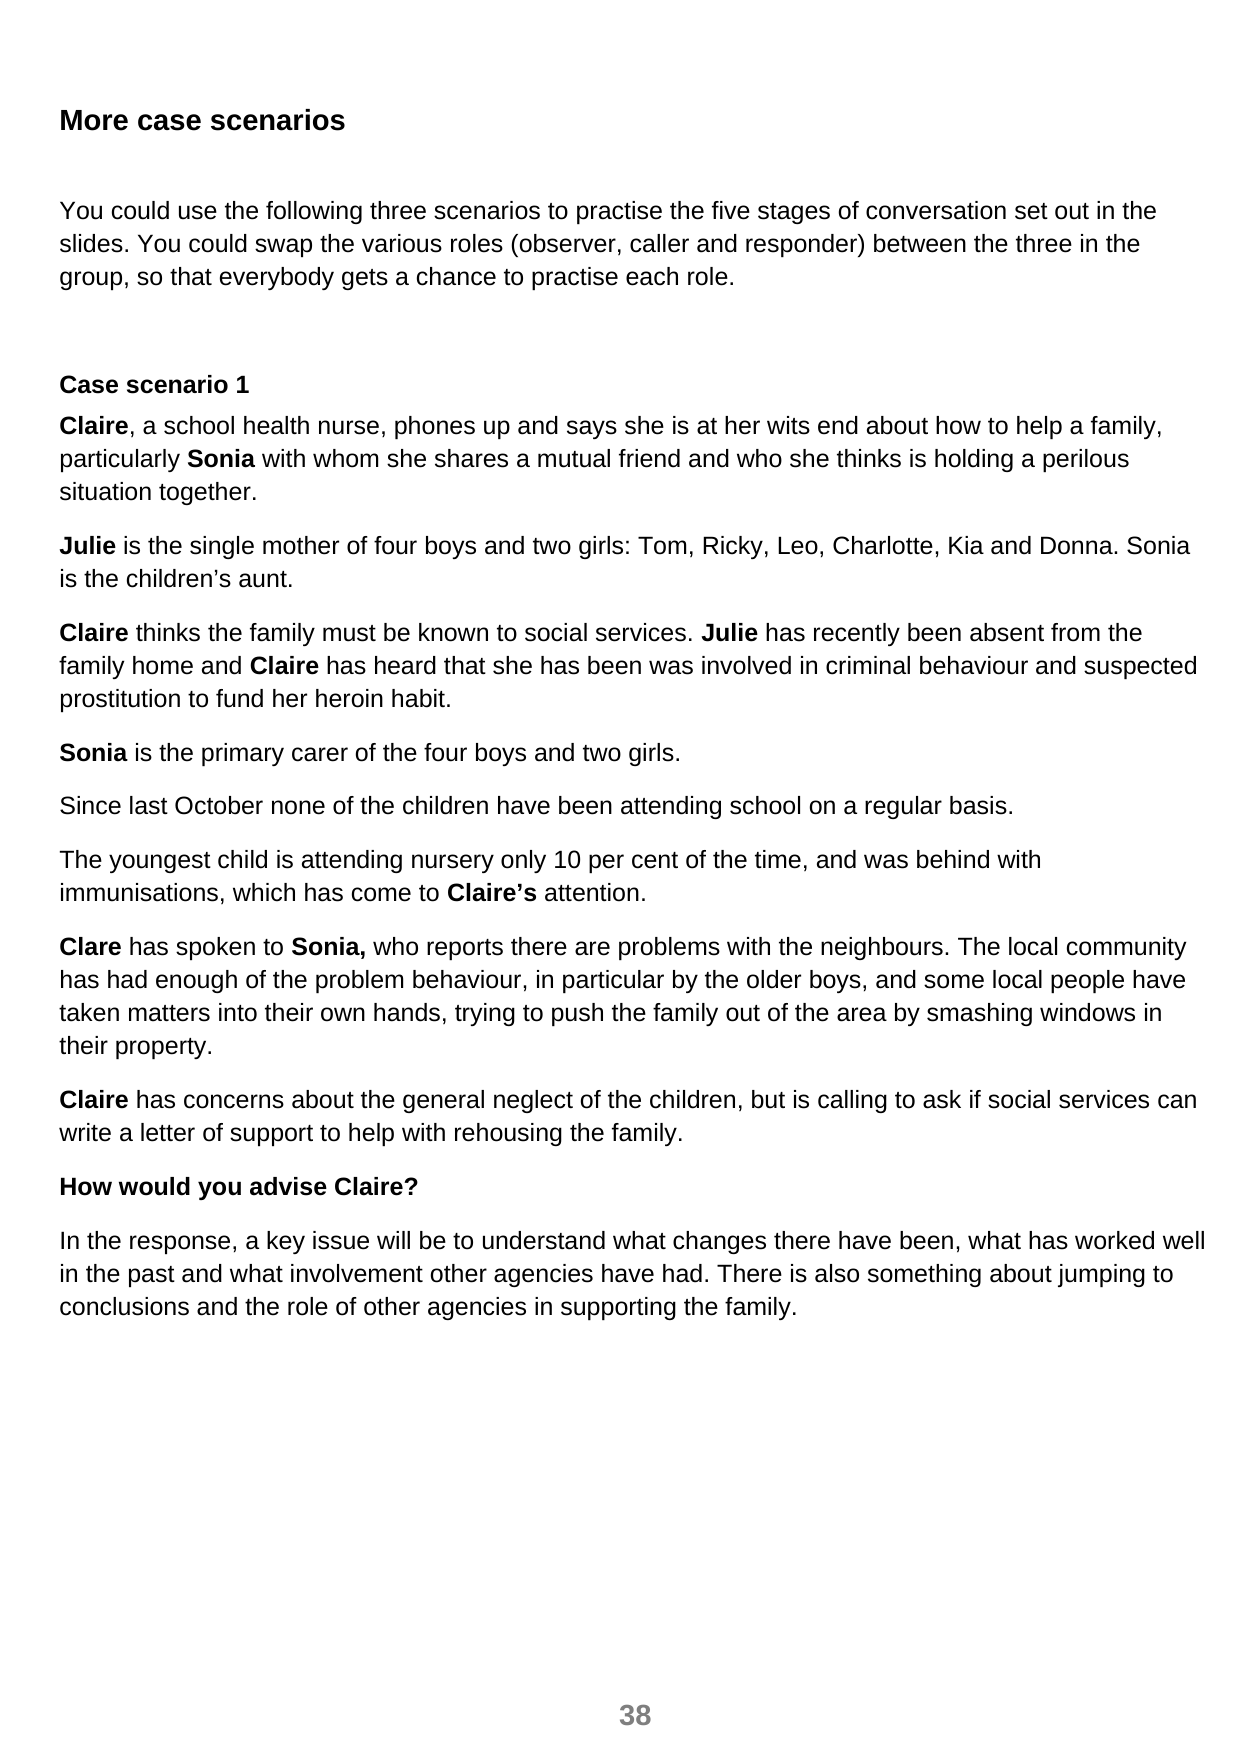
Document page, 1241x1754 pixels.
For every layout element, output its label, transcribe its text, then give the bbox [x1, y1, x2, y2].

text You could use the following three scenarios to practise the five stages of conversation set out in the slides. You could swap the various roles (observer, caller and responder) between the three in the group, so that everybody gets a chance to practise each role. [59, 196, 1211, 291]
text Julie is the single mother of four boys and two girls: Tom, Ricky, Leo, Charlotte, Kia and Donna. Sonia is the children’s aunt. [59, 531, 1211, 592]
text Sonia is the primary carer of the four boys and two girls. [59, 737, 1211, 766]
text The youngest child is attending nursery only 10 per cent of the time, and was behind with immunisations, which has come to Claire’s attention. [59, 845, 1211, 907]
text In the response, a key issue will be to understand what changes there have been, what has worked well in the past and what involvement other agencies have had. There is also something about jumping to conclusions and the role of other agencies in supporting the family. [59, 1226, 1211, 1321]
subtitle More case scenarios [59, 103, 931, 137]
text Claire has concerns about the general neglect of the children, but is calling to ask if social services can write a letter of support to help with rehousing the family. [59, 1085, 1211, 1147]
text Claire, a school health nurse, phones up and says she is at her wits end about how to help a family, particularly Sonia with whom she shares a mutual friend and who she thinks is holding a perilous situation together. [59, 411, 1211, 506]
text How would you advise Claire? [59, 1172, 1211, 1201]
text Clare has spoken to Sonia, who reports there are problems with the neighbours. The local community has had enough of the problem behaviour, in particular by the older boys, and some local people have taken matters into their own hands, trying to push the family out of the area by smashing windows in their property. [59, 932, 1211, 1060]
subtitle Case scenario 1 [59, 369, 1213, 398]
text Claire thinks the family must be known to social services. Julie has recently been absent from the family home and Claire has heard that she has been was involved in criminal behaviour and suspected prostitution to fund her heroin habit. [59, 618, 1211, 712]
text Since last October none of the children have been attending school on a regular basis. [59, 791, 1211, 820]
